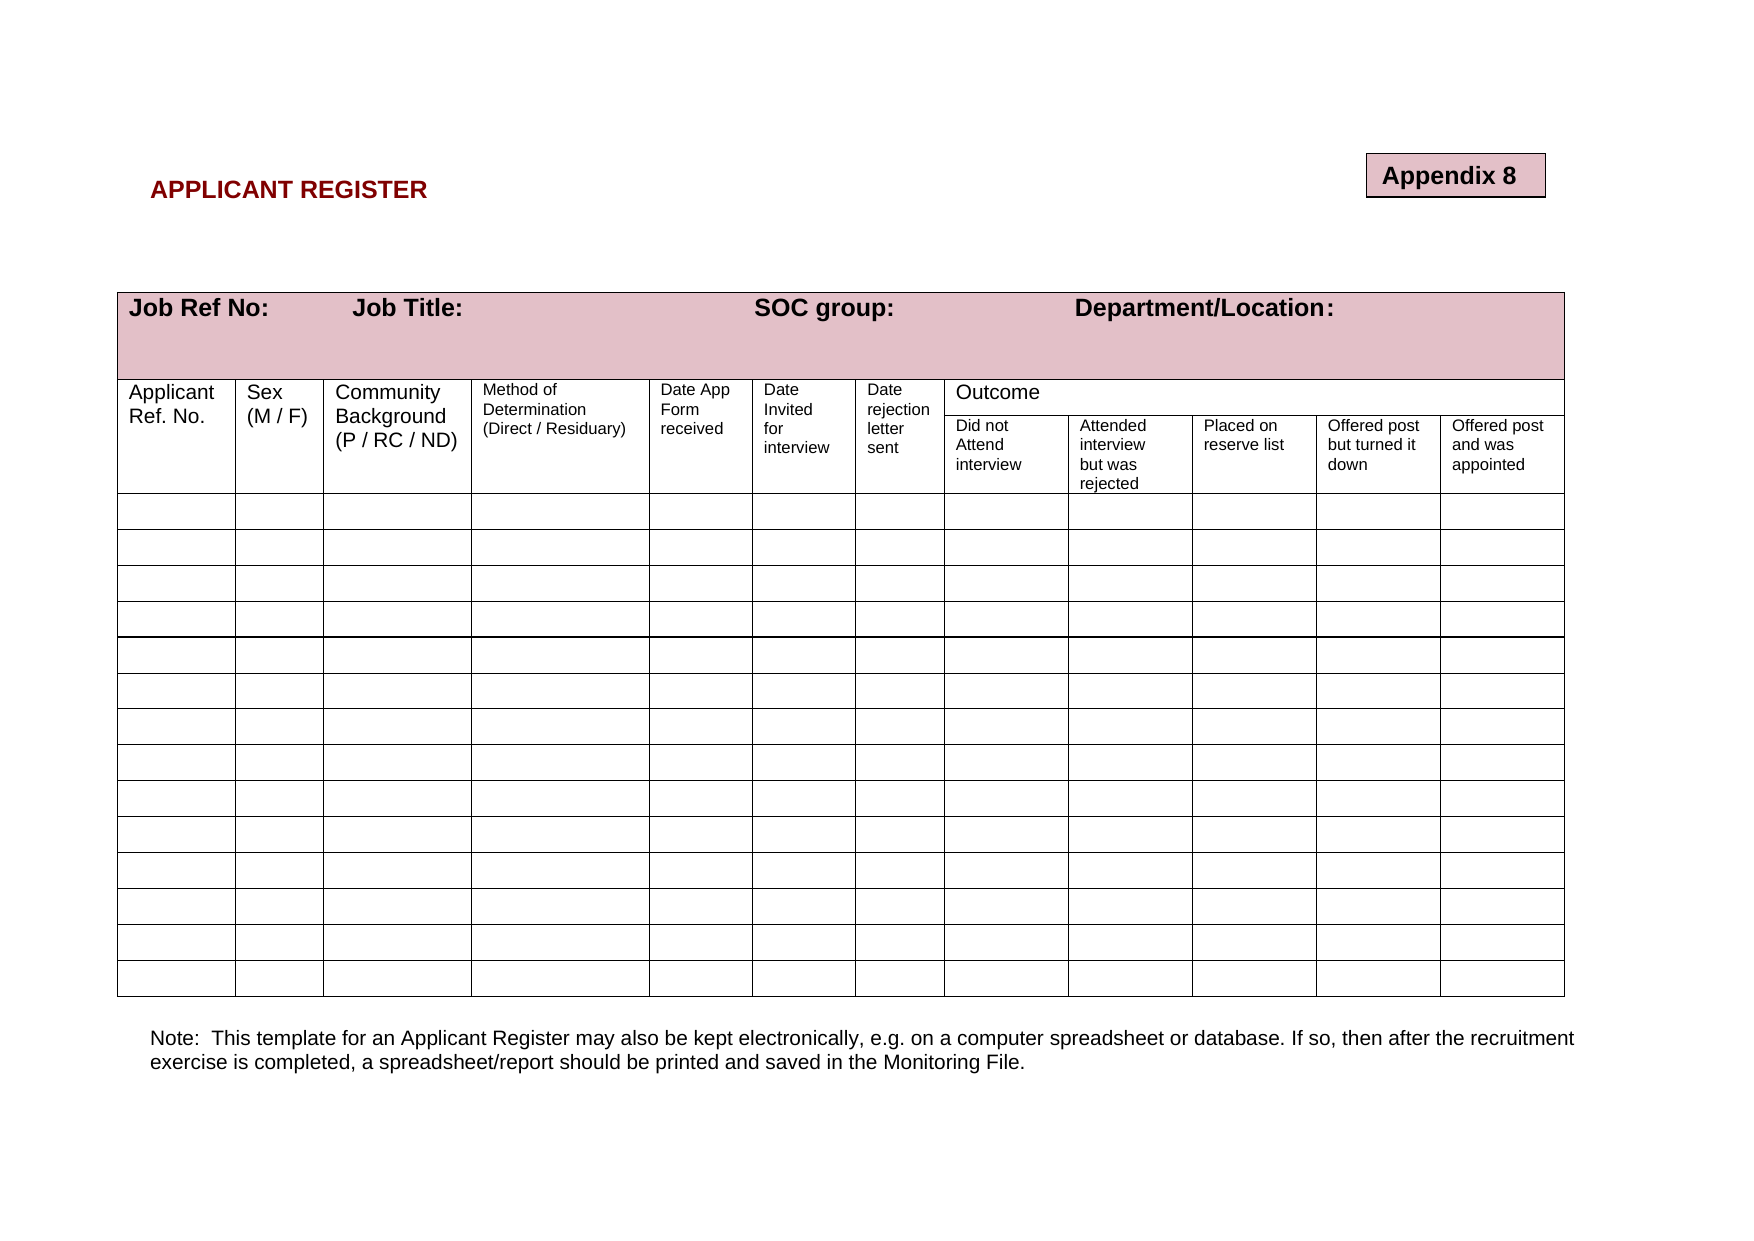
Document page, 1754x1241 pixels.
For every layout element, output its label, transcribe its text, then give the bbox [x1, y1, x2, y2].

table_cell Sex (M / F) [236, 380, 323, 493]
table_cell [753, 566, 855, 601]
table_cell [472, 853, 649, 888]
table_cell [1069, 638, 1192, 672]
table_cell [753, 925, 855, 960]
table_cell [324, 709, 471, 744]
table_cell [945, 494, 1068, 529]
table_cell [1193, 745, 1316, 780]
table_cell [324, 889, 471, 924]
table_cell [856, 853, 944, 888]
table_cell [1193, 889, 1316, 924]
table_cell Offered post but turned it down [1317, 416, 1440, 493]
table_cell [324, 961, 471, 996]
table_cell [1441, 889, 1564, 924]
table_cell [650, 674, 752, 708]
table_cell [650, 566, 752, 601]
table_cell [118, 530, 235, 564]
table_cell [1069, 674, 1192, 708]
table_cell Date rejection letter sent [856, 380, 944, 493]
table_cell [856, 494, 944, 529]
table_cell [1441, 961, 1564, 996]
table_cell [1441, 925, 1564, 960]
table_cell Offered post and was appointed [1441, 416, 1564, 493]
table_cell [118, 674, 235, 708]
table_cell [1441, 817, 1564, 852]
table_cell [1069, 925, 1192, 960]
table_cell Placed on reserve list [1193, 416, 1316, 493]
table_header Job Ref No: Job Title: SOC group: Department/Location: [118, 293, 1564, 379]
table_cell [324, 925, 471, 960]
table_cell [472, 889, 649, 924]
table_cell [856, 566, 944, 601]
table_cell [1193, 961, 1316, 996]
table_cell [650, 961, 752, 996]
table_cell [472, 602, 649, 636]
table_cell [945, 566, 1068, 601]
table_cell [118, 638, 235, 672]
table_cell [1069, 889, 1192, 924]
table_cell [1193, 602, 1316, 636]
table_cell [650, 709, 752, 744]
table_cell [650, 889, 752, 924]
table_cell [324, 781, 471, 816]
table_cell [1441, 638, 1564, 672]
table_cell [472, 674, 649, 708]
table_cell [118, 925, 235, 960]
table_cell [236, 674, 323, 708]
table_cell [945, 781, 1068, 816]
subtitle APPLICANT REGISTER [150, 175, 1604, 204]
table_cell [1193, 925, 1316, 960]
table_cell [1193, 853, 1316, 888]
table_cell [1193, 530, 1316, 564]
table_cell [856, 602, 944, 636]
table_cell [472, 961, 649, 996]
table_cell [118, 961, 235, 996]
table_cell [945, 961, 1068, 996]
table_cell [1317, 638, 1440, 672]
table_cell [650, 853, 752, 888]
table_cell Date Invited for interview [753, 380, 855, 493]
table_cell [856, 674, 944, 708]
table_cell [945, 853, 1068, 888]
table_cell [1069, 709, 1192, 744]
table_cell [236, 566, 323, 601]
table_cell [118, 494, 235, 529]
table_cell [1317, 925, 1440, 960]
table_cell [753, 602, 855, 636]
table_cell [856, 961, 944, 996]
table_cell [753, 889, 855, 924]
table_cell [118, 566, 235, 601]
table_cell [945, 709, 1068, 744]
table_cell [118, 781, 235, 816]
table_cell [1069, 961, 1192, 996]
table_cell [650, 494, 752, 529]
table_cell [472, 781, 649, 816]
table_cell [650, 602, 752, 636]
table_cell [753, 530, 855, 564]
table_cell [1441, 781, 1564, 816]
table_cell [1317, 889, 1440, 924]
table_cell [945, 638, 1068, 672]
table_cell [856, 709, 944, 744]
table_cell Date App Form received [650, 380, 752, 493]
table_cell [753, 638, 855, 672]
table_cell [472, 566, 649, 601]
table_cell [1317, 961, 1440, 996]
table_cell [1069, 530, 1192, 564]
table_cell [856, 925, 944, 960]
table_cell [236, 853, 323, 888]
table_cell Method of Determination (Direct / Residuary) [472, 380, 649, 493]
table_cell [1317, 817, 1440, 852]
table_cell [236, 602, 323, 636]
table_cell [324, 817, 471, 852]
table_cell [753, 817, 855, 852]
table_cell [650, 638, 752, 672]
table_cell [1441, 530, 1564, 564]
table_cell [856, 781, 944, 816]
table_cell Did not Attend interview [945, 416, 1068, 493]
table_cell [324, 602, 471, 636]
table_cell [1069, 781, 1192, 816]
table_cell [236, 494, 323, 529]
table_cell [753, 709, 855, 744]
table_cell [324, 638, 471, 672]
table_cell [1069, 602, 1192, 636]
table_cell [945, 674, 1068, 708]
table_cell [1317, 781, 1440, 816]
table_cell [236, 638, 323, 672]
table_cell [472, 745, 649, 780]
table_cell [118, 817, 235, 852]
table_cell [945, 530, 1068, 564]
table_cell [1193, 566, 1316, 601]
table_cell [856, 530, 944, 564]
table_cell [236, 961, 323, 996]
table_cell [1193, 494, 1316, 529]
table_cell [945, 925, 1068, 960]
table_cell [753, 781, 855, 816]
table_cell [650, 925, 752, 960]
table_cell [1317, 853, 1440, 888]
table_cell [945, 817, 1068, 852]
table_cell [1317, 530, 1440, 564]
table_cell [1193, 781, 1316, 816]
table_cell [1193, 638, 1316, 672]
table_cell [236, 817, 323, 852]
table_cell [856, 817, 944, 852]
table_cell [472, 817, 649, 852]
table_cell [856, 745, 944, 780]
table_cell [1441, 566, 1564, 601]
table_cell [753, 745, 855, 780]
table_cell [1441, 674, 1564, 708]
text Note: This template for an Applicant Register may also be kept electronically, e.g. on a computer spreadsheet or database. If so, then after the recruitment exercise is completed, a spreadsheet/report should be printed and saved in the Monitoring File. [150, 1026, 1604, 1073]
table_cell Community Background (P / RC / ND) [324, 380, 471, 493]
table_cell [1069, 853, 1192, 888]
table_cell [1069, 817, 1192, 852]
table_cell [236, 889, 323, 924]
table_cell [1441, 494, 1564, 529]
table_cell [1441, 853, 1564, 888]
table_cell [324, 566, 471, 601]
table_cell [324, 745, 471, 780]
table_cell [1317, 494, 1440, 529]
table_cell [118, 709, 235, 744]
table_cell [1441, 745, 1564, 780]
table_cell [650, 817, 752, 852]
table_cell [1317, 709, 1440, 744]
table_cell [753, 674, 855, 708]
table_cell [236, 530, 323, 564]
table_cell [236, 925, 323, 960]
table_cell [753, 961, 855, 996]
table_cell [236, 745, 323, 780]
table_cell [753, 494, 855, 529]
table_cell Outcome [945, 380, 1564, 415]
table_cell [945, 602, 1068, 636]
table_cell [118, 602, 235, 636]
table_cell [324, 674, 471, 708]
table_cell Attended interview but was rejected [1069, 416, 1192, 493]
table_cell [1069, 494, 1192, 529]
table_cell [472, 530, 649, 564]
table_cell [1069, 566, 1192, 601]
table_cell [1317, 566, 1440, 601]
table_cell [236, 709, 323, 744]
table_cell [1441, 709, 1564, 744]
table_cell [753, 853, 855, 888]
table_cell [650, 530, 752, 564]
table_cell [945, 889, 1068, 924]
table_cell [472, 494, 649, 529]
table_cell [856, 638, 944, 672]
table_cell [1193, 674, 1316, 708]
table_cell [1317, 745, 1440, 780]
table_cell [650, 781, 752, 816]
table_cell [118, 745, 235, 780]
table_cell [856, 889, 944, 924]
table_cell [324, 530, 471, 564]
table_cell [118, 889, 235, 924]
table_cell [472, 638, 649, 672]
table_cell [1317, 674, 1440, 708]
table_cell [236, 781, 323, 816]
table_cell [1069, 745, 1192, 780]
table_cell [1193, 817, 1316, 852]
table_cell [472, 709, 649, 744]
table_cell [324, 494, 471, 529]
table_cell Applicant Ref. No. [118, 380, 235, 493]
table_cell [472, 925, 649, 960]
table_cell [650, 745, 752, 780]
table_cell [324, 853, 471, 888]
table_cell [945, 745, 1068, 780]
table_cell [1193, 709, 1316, 744]
table_cell [1317, 602, 1440, 636]
table_cell [118, 853, 235, 888]
table_cell [1441, 602, 1564, 636]
